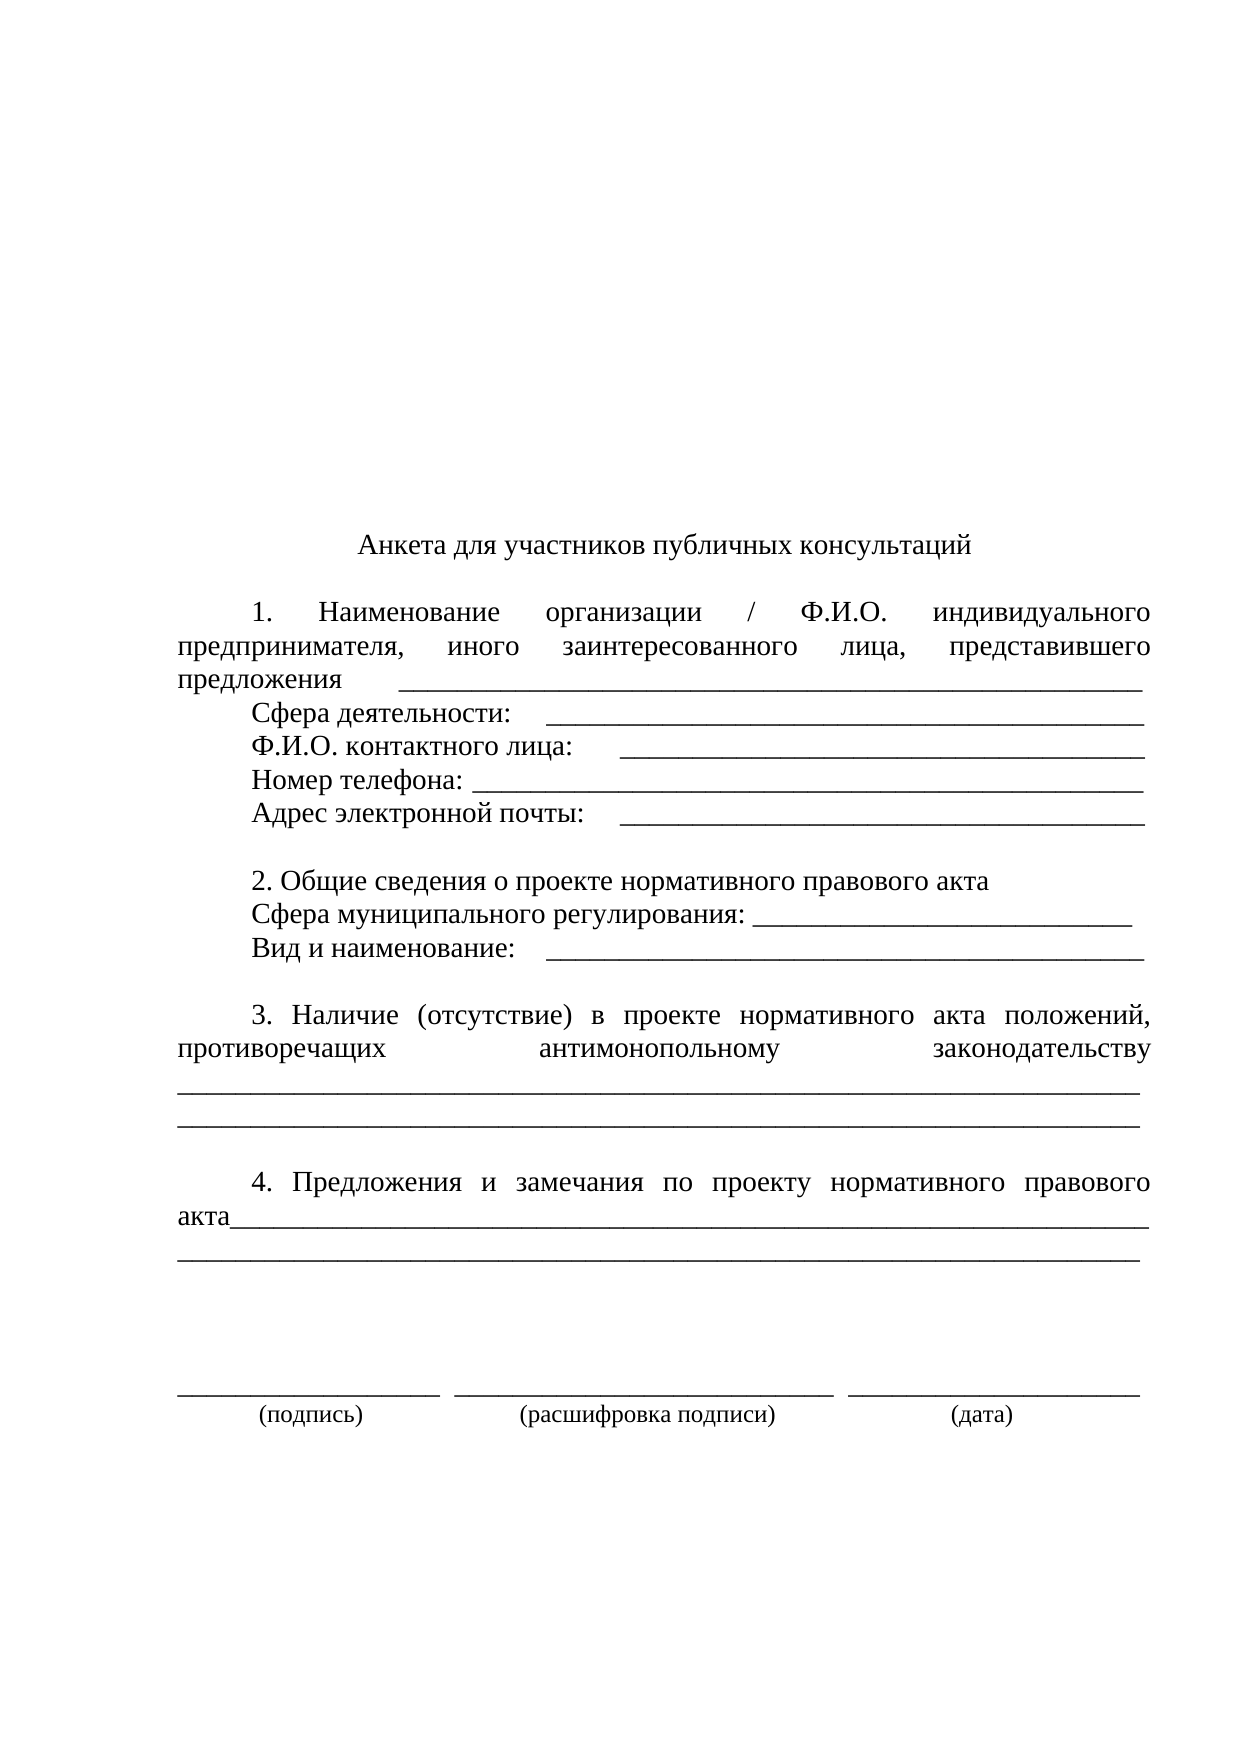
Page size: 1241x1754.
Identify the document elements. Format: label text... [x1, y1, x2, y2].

text Сфера муниципального регулирования: __________________________ [177, 896, 1152, 930]
text Номер телефона: ______________________________________________ [177, 762, 1152, 796]
text Анкета для участников публичных консультаций [177, 527, 1152, 561]
text Вид и наименование: _________________________________________ [177, 930, 1152, 963]
text 1. Наименование организации / Ф.И.О. индивидуального предпринимателя, иного заинтересованного лица, представившего предложения ___________________________________________________ [177, 594, 1152, 695]
text 4. Предложения и замечания по проекту нормативного правового акта_________________________________________________________________________________________________________________________________ [177, 1164, 1152, 1265]
text 3. Наличие (отсутствие) в проекте нормативного акта положений, противоречащих антимонопольному законодательству ____________________________________________________________________________________________________________________________________ [177, 997, 1152, 1131]
text Ф.И.О. контактного лица: ____________________________________ [177, 728, 1152, 762]
text 2. Общие сведения о проекте нормативного правового акта [177, 863, 1152, 896]
text Сфера деятельности: _________________________________________ [177, 695, 1152, 728]
text Адрес электронной почты: ____________________________________ [177, 796, 1152, 829]
text (подпись) (расшифровка подписи) (дата) [177, 1399, 1152, 1428]
text __________________ __________________________ ____________________ [177, 1366, 1152, 1399]
